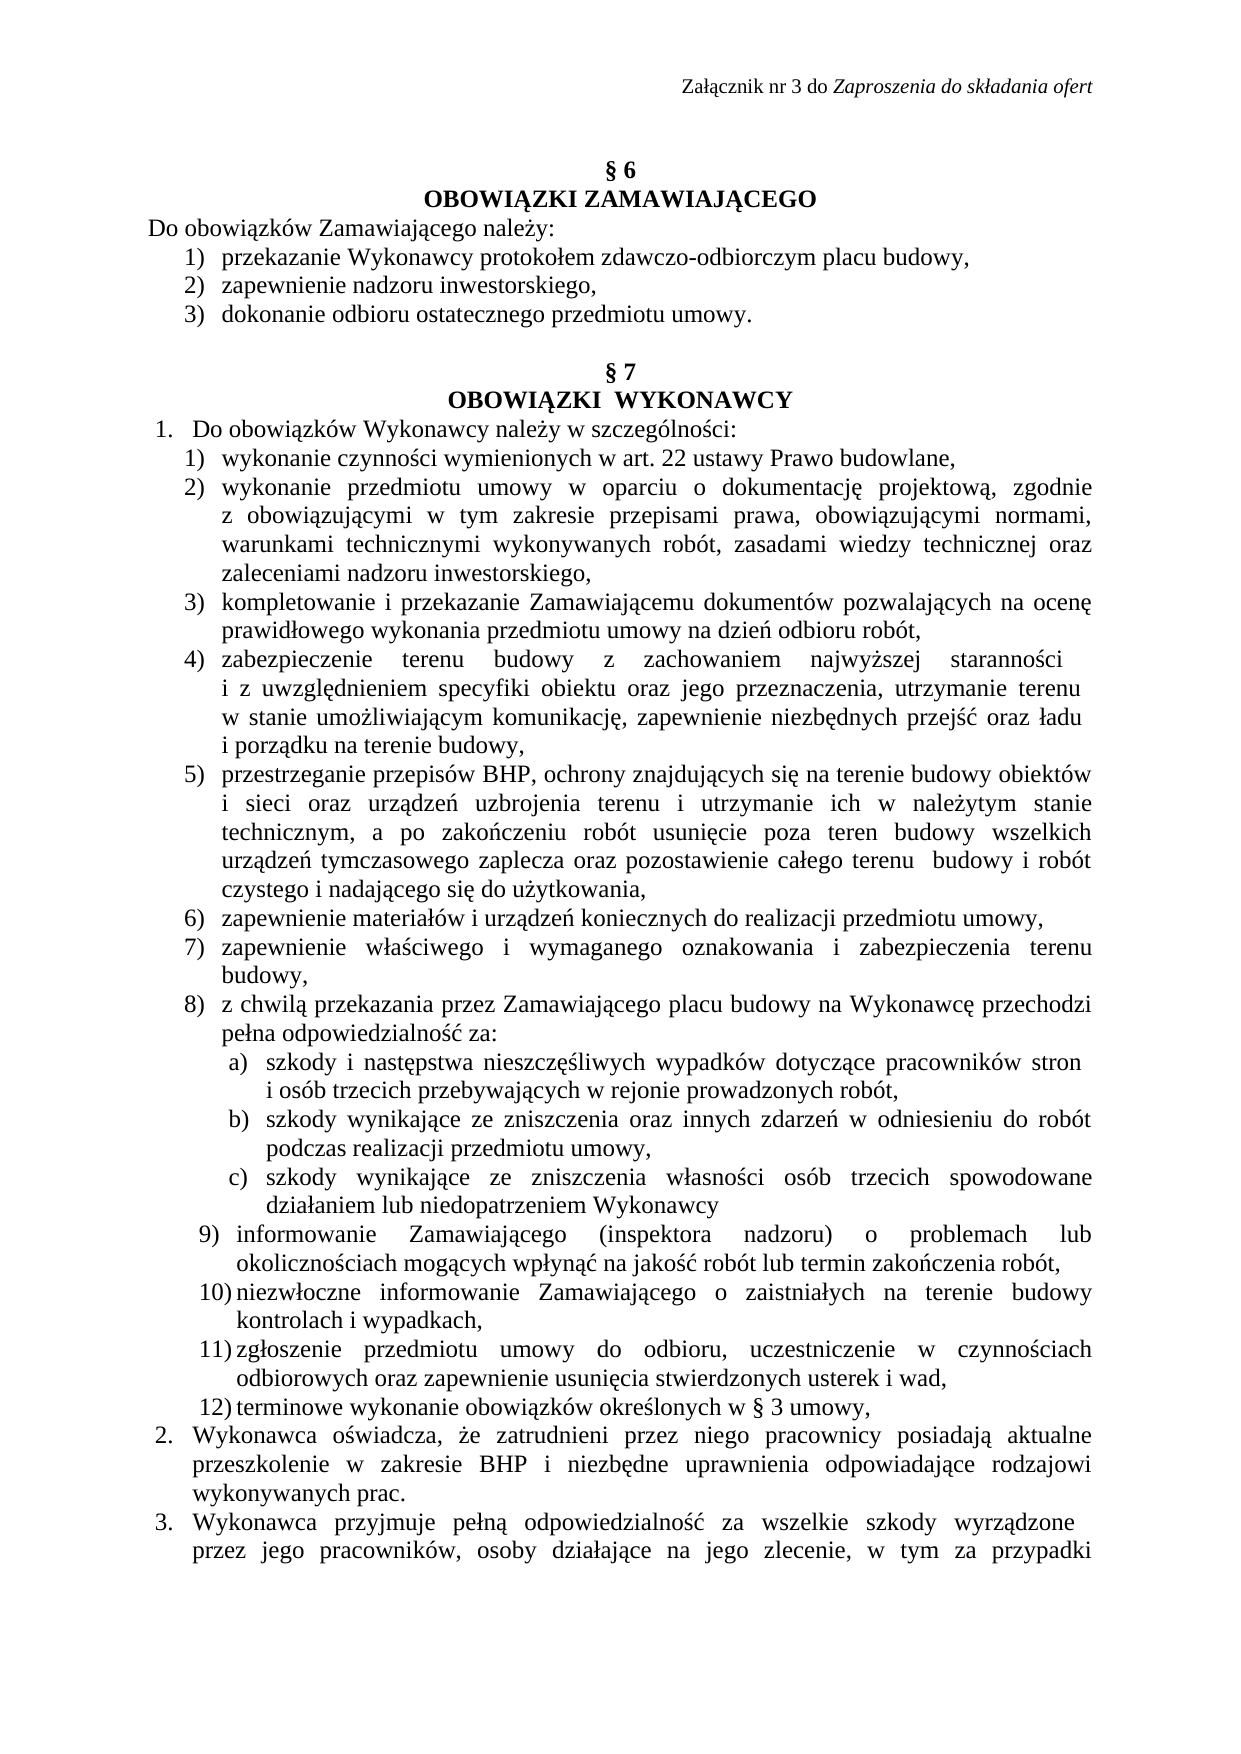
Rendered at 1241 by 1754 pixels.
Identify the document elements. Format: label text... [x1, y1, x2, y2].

text Do obowiązków Zamawiającego należy: [148, 213, 1093, 242]
list kompletowanie i przekazanie Zamawiającemu dokumentów pozwalających na ocenę prawidłowego wykonania przedmiotu umowy na dzień odbioru robót, [184, 587, 1093, 644]
text § 7 [148, 357, 1093, 385]
list szkody wynikające ze zniszczenia własności osób trzecich spowodowane działaniem lub niedopatrzeniem Wykonawcy [228, 1162, 1093, 1219]
list informowanie Zamawiającego (inspektora nadzoru) o problemach lub okolicznościach mogących wpłynąć na jakość robót lub termin zakończenia robót, [199, 1219, 1093, 1277]
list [154, 1507, 1093, 1564]
list zapewnienie właściwego i wymaganego oznakowania i zabezpieczenia terenu budowy, [184, 932, 1093, 989]
list terminowe wykonanie obowiązków określonych w § 3 umowy, [199, 1392, 1093, 1420]
text OBOWIĄZKI ZAMAWIAJĄCEGO [148, 184, 1093, 213]
list zapewnienie nadzoru inwestorskiego, [184, 270, 1093, 299]
list wykonanie przedmiotu umowy w oparciu o dokumentację projektową, zgodnie z obowiązującymi w tym zakresie przepisami prawa, obowiązującymi normami, warunkami technicznymi wykonywanych robót, zasadami wiedzy technicznej oraz zaleceniami nadzoru inwestorskiego, [184, 472, 1093, 587]
list Wykonawca oświadcza, że zatrudnieni przez niego pracownicy posiadają aktualne przeszkolenie w zakresie BHP i niezbędne uprawnienia odpowiadające rodzajowi wykonywanych prac. [154, 1420, 1093, 1507]
list Do obowiązków Wykonawcy należy w szczególności: [154, 414, 1093, 443]
list z chwilą przekazania przez Zamawiającego placu budowy na Wykonawcę przechodzi pełna odpowiedzialność za: [184, 989, 1093, 1047]
text § 6 [148, 155, 1093, 184]
list wykonanie czynności wymienionych w art. 22 ustawy Prawo budowlane, [184, 443, 1093, 472]
list dokonanie odbioru ostatecznego przedmiotu umowy. [184, 299, 1093, 328]
list szkody wynikające ze zniszczenia oraz innych zdarzeń w odniesieniu do robót podczas realizacji przedmiotu umowy, [228, 1104, 1093, 1162]
list niezwłoczne informowanie Zamawiającego o zaistniałych na terenie budowy kontrolach i wypadkach, [199, 1277, 1093, 1334]
list szkody i następstwa nieszczęśliwych wypadków dotyczące pracowników stron i osób trzecich przebywających w rejonie prowadzonych robót, [228, 1047, 1093, 1104]
list przekazanie Wykonawcy protokołem zdawczo-odbiorczym placu budowy, [184, 242, 1093, 270]
list zabezpieczenie terenu budowy z zachowaniem najwyższej staranności i z uwzględnieniem specyfiki obiektu oraz jego przeznaczenia, utrzymanie terenu w stanie umożliwiającym komunikację, zapewnienie niezbędnych przejść oraz ładu i porządku na terenie budowy, [184, 644, 1093, 759]
list przestrzeganie przepisów BHP, ochrony znajdujących się na terenie budowy obiektów i sieci oraz urządzeń uzbrojenia terenu i utrzymanie ich w należytym stanie technicznym, a po zakończeniu robót usunięcie poza teren budowy wszelkich urządzeń tymczasowego zaplecza oraz pozostawienie całego terenu budowy i robót czystego i nadającego się do użytkowania, [184, 759, 1093, 903]
list zgłoszenie przedmiotu umowy do odbioru, uczestniczenie w czynnościach odbiorowych oraz zapewnienie usunięcia stwierdzonych usterek i wad, [199, 1334, 1093, 1392]
text OBOWIĄZKI WYKONAWCY [148, 385, 1093, 414]
list zapewnienie materiałów i urządzeń koniecznych do realizacji przedmiotu umowy, [184, 903, 1093, 932]
